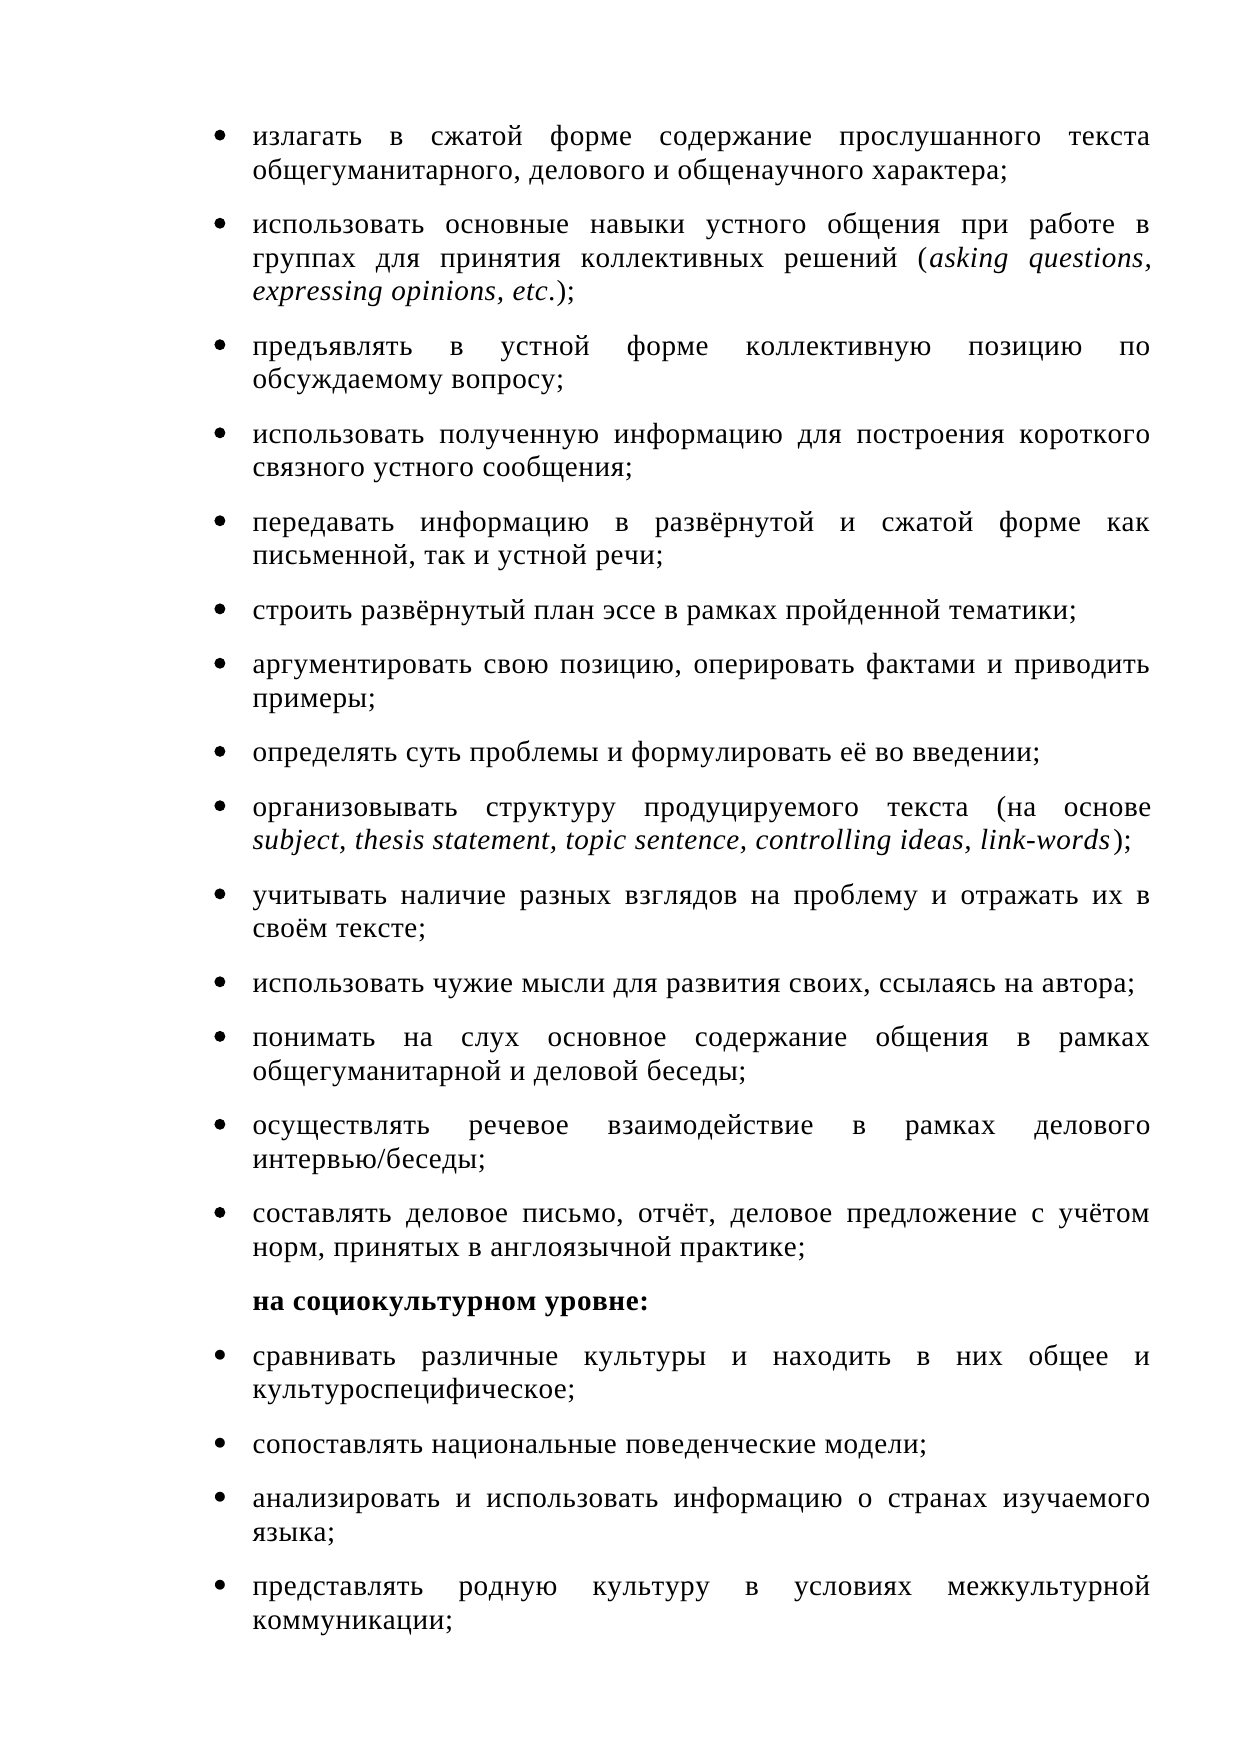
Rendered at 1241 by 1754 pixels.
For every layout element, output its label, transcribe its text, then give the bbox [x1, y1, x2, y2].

list организовывать структуру продуцируемого текста (на основе subject, thesis statement, topic sentence, controlling ideas, link-words); [215, 789, 1152, 856]
list аргументировать свою позицию, оперировать фактами и приводить примеры; [215, 646, 1152, 713]
list составлять деловое письмо, отчёт, деловое предложение с учётом норм, принятых в англоязычной практике; [215, 1195, 1152, 1262]
list анализировать и использовать информацию о странах изучаемого языка; [215, 1480, 1152, 1547]
list определять суть проблемы и формулировать её во введении; [215, 734, 1152, 768]
list использовать основные навыки устного общения при работе в группах для принятия коллективных решений (asking questions, expressing opinions, etc.); [215, 206, 1152, 307]
list сравнивать различные культуры и находить в них общее и культуроспецифическое; [215, 1338, 1152, 1405]
list строить развёрнутый план эссе в рамках пройденной тематики; [215, 592, 1152, 625]
list понимать на слух основное содержание общения в рамках общегуманитарной и деловой беседы; [215, 1019, 1152, 1086]
list предъявлять в устной форме коллективную позицию по обсуждаемому вопросу; [215, 328, 1152, 395]
text на социокультурном уровне: [252, 1283, 1152, 1317]
list представлять родную культуру в условиях межкультурной коммуникации; [215, 1568, 1152, 1635]
list излагать в сжатой форме содержание прослушанного текста общегуманитарного, делового и общенаучного характера; [215, 118, 1152, 185]
list передавать информацию в развёрнутой и сжатой форме как письменной, так и устной речи; [215, 504, 1152, 571]
list использовать полученную информацию для построения короткого связного устного сообщения; [215, 416, 1152, 483]
list осуществлять речевое взаимодействие в рамках делового интервью/беседы; [215, 1107, 1152, 1174]
list учитывать наличие разных взглядов на проблему и отражать их в своём тексте; [215, 877, 1152, 944]
list использовать чужие мысли для развития своих, ссылаясь на автора; [215, 965, 1152, 998]
list сопоставлять национальные поведенческие модели; [215, 1426, 1152, 1459]
